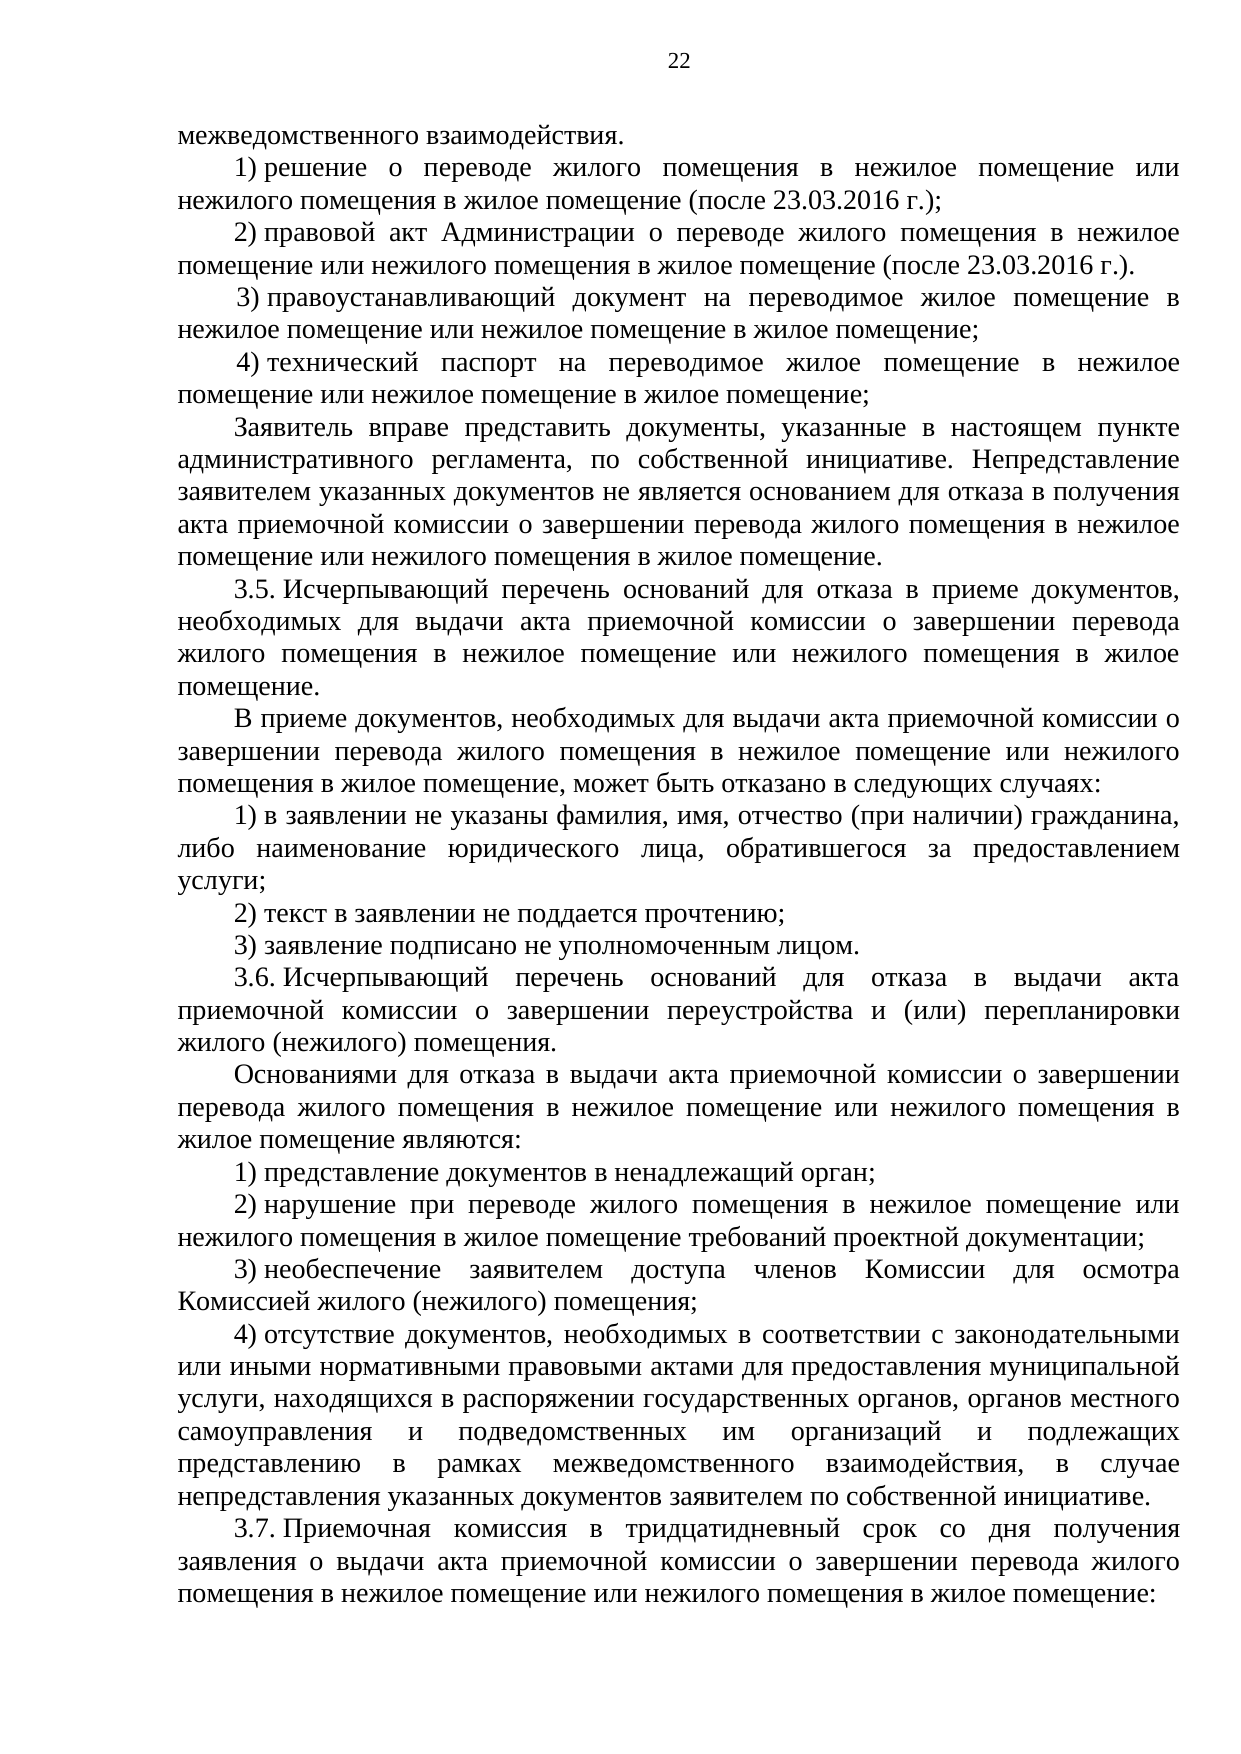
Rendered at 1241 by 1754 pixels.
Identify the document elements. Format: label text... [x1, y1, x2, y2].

text 3.7. Приемочная комиссия в тридцатидневный срок со дня получения заявления о выдачи акта приемочной комиссии о завершении перевода жилого помещения в нежилое помещение или нежилого помещения в жилое помещение: [177, 1511, 1181, 1608]
text 3) необеспечение заявителем доступа членов Комиссии для осмотра Комиссией жилого (нежилого) помещения; [177, 1252, 1181, 1317]
text 4) отсутствие документов, необходимых в соответствии с законодательными или иными нормативными правовыми актами для предоставления муниципальной услуги, находящихся в распоряжении государственных органов, органов местного самоуправления и подведомственных им организаций и подлежащих представлению в рамках межведомственного взаимодействия, в случае непредставления указанных документов заявителем по собственной инициативе. [177, 1317, 1181, 1511]
text В приеме документов, необходимых для выдачи акта приемочной комиссии о завершении перевода жилого помещения в нежилое помещение или нежилого помещения в жилое помещение, может быть отказано в следующих случаях: [177, 701, 1181, 798]
text Основаниями для отказа в выдачи акта приемочной комиссии о завершении перевода жилого помещения в нежилое помещение или нежилого помещения в жилое помещение являются: [177, 1058, 1181, 1155]
text 1) в заявлении не указаны фамилия, имя, отчество (при наличии) гражданина, либо наименование юридического лица, обратившегося за предоставлением услуги; [177, 798, 1181, 896]
text 3.6. Исчерпывающий перечень оснований для отказа в выдачи акта приемочной комиссии о завершении переустройства и (или) перепланировки жилого (нежилого) помещения. [177, 960, 1181, 1058]
text 2) нарушение при переводе жилого помещения в нежилое помещение или нежилого помещения в жилое помещение требований проектной документации; [177, 1187, 1181, 1252]
text 3) правоустанавливающий документ на переводимое жилое помещение в нежилое помещение или нежилое помещение в жилое помещение; [177, 280, 1181, 345]
text 3.5. Исчерпывающий перечень оснований для отказа в приеме документов, необходимых для выдачи акта приемочной комиссии о завершении перевода жилого помещения в нежилое помещение или нежилого помещения в жилое помещение. [177, 572, 1181, 701]
text 1) решение о переводе жилого помещения в нежилое помещение или нежилого помещения в жилое помещение (после 23.03.2016 г.); [177, 151, 1181, 215]
text 1) представление документов в ненадлежащий орган; [177, 1155, 1181, 1187]
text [177, 118, 1181, 151]
text 2) правовой акт Администрации о переводе жилого помещения в нежилое помещение или нежилого помещения в жилое помещение (после 23.03.2016 г.). [177, 215, 1181, 280]
text Заявитель вправе представить документы, указанные в настоящем пункте административного регламента, по собственной инициативе. Непредставление заявителем указанных документов не является основанием для отказа в получения акта приемочной комиссии о завершении перевода жилого помещения в нежилое помещение или нежилого помещения в жилое помещение. [177, 410, 1181, 572]
text 4) технический паспорт на переводимое жилое помещение в нежилое помещение или нежилое помещение в жилое помещение; [177, 345, 1181, 410]
text 2) текст в заявлении не поддается прочтению; [177, 896, 1181, 928]
text 3) заявление подписано не уполномоченным лицом. [177, 928, 1181, 960]
